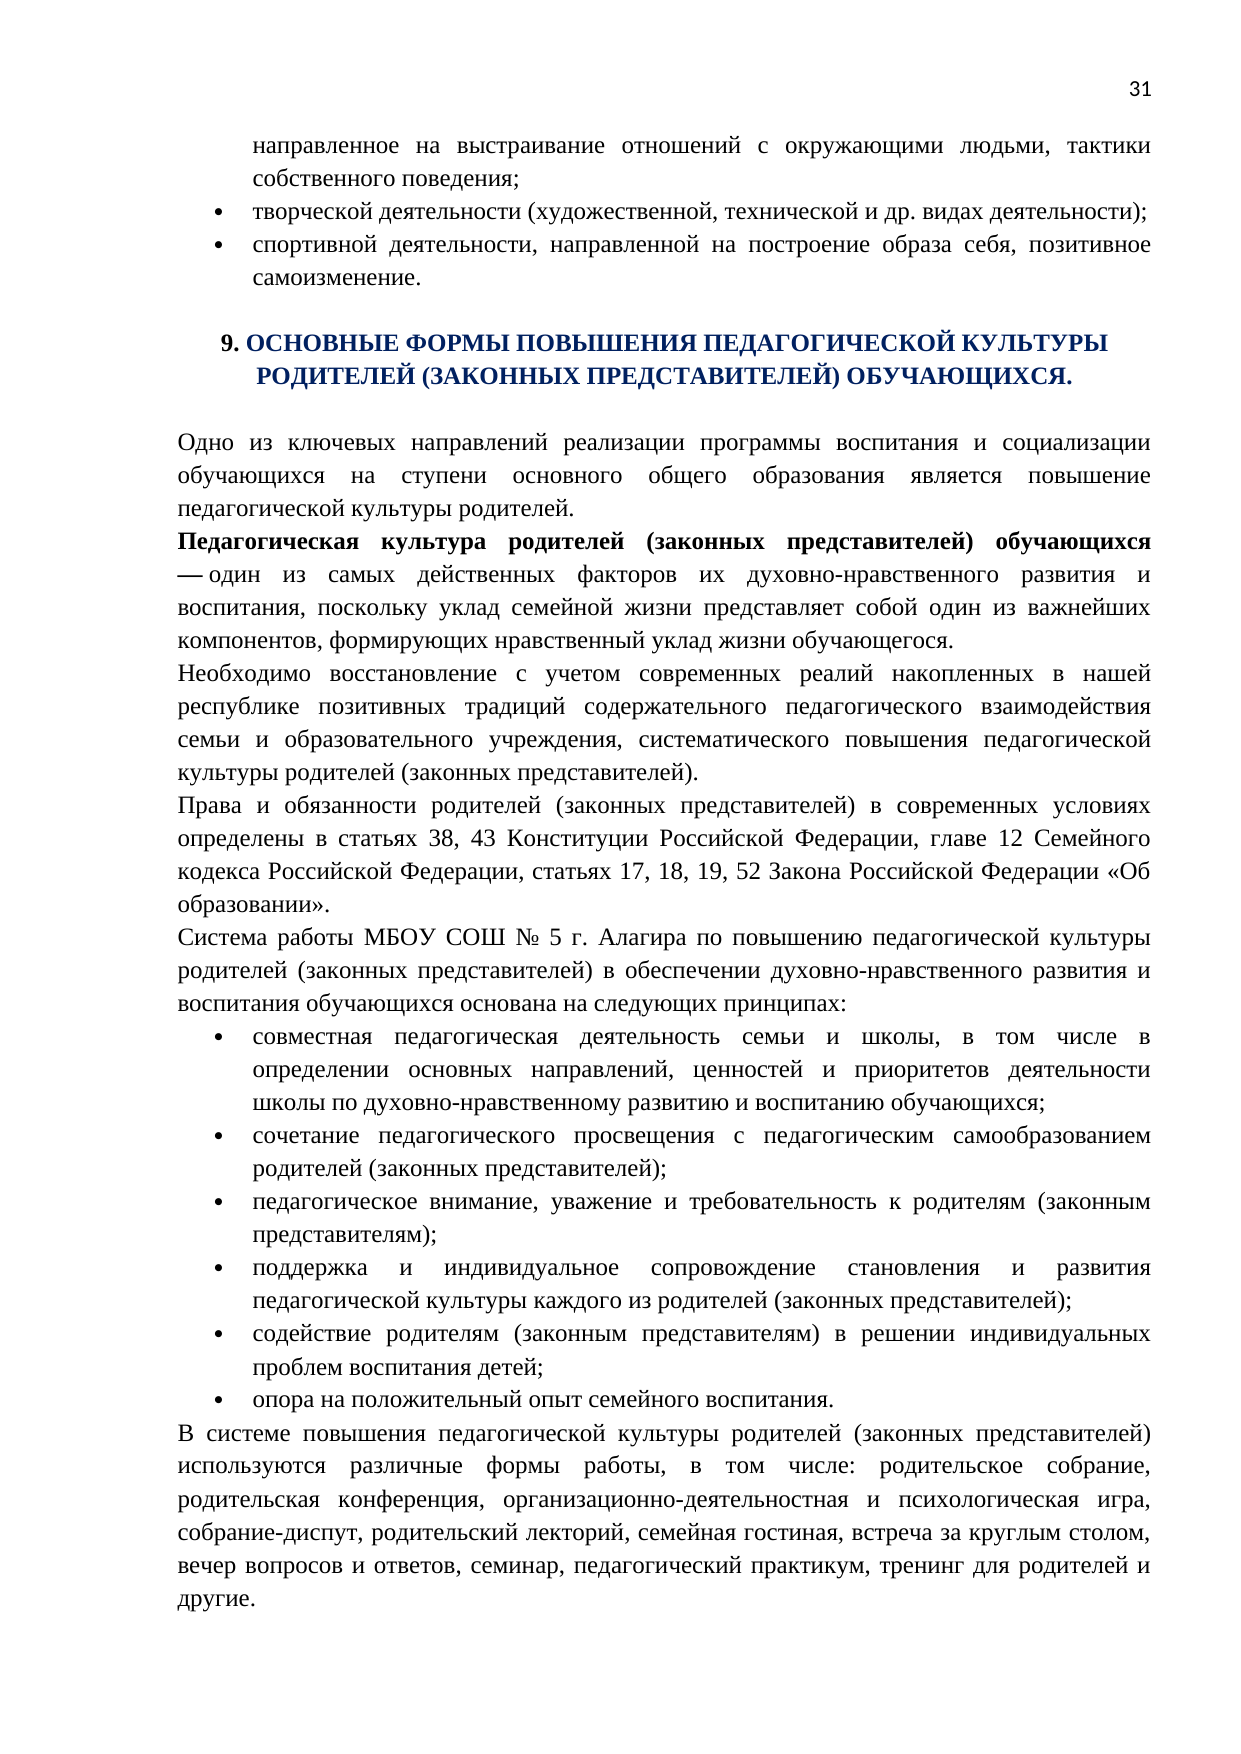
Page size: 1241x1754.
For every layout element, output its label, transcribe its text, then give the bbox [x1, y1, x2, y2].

list спортивной деятельности, направленной на построение образа себя, позитивное самоизменение. [215, 229, 1152, 291]
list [215, 130, 1152, 192]
list педагогическое внимание, уважение и требовательность к родителям (законным представителям); [215, 1186, 1152, 1248]
text 9. ОСНОВНЫЕ ФОРМЫ ПОВЫШЕНИЯ ПЕДАГОГИЧЕСКОЙ КУЛЬТУРЫ РОДИТЕЛЕЙ (ЗАКОННЫХ ПРЕДСТАВИТЕЛЕЙ) ОБУЧАЮЩИХСЯ. [177, 328, 1152, 390]
list сочетание педагогического просвещения с педагогическим самообразованием родителей (законных представителей); [215, 1120, 1152, 1182]
list содействие родителям (законным представителям) в решении индивидуальных проблем воспитания детей; [215, 1318, 1152, 1380]
text Права и обязанности родителей (законных представителей) в современных условиях определены в статьях 38, 43 Конституции Российской Федерации, главе 12 Семейного кодекса Российской Федерации, статьях 17, 18, 19, 52 Закона Российской Федерации «Об образовании». [177, 790, 1152, 918]
text Педагогическая культура родителей (законных представителей) обучающихся — один из самых действенных факторов их духовно-нравственного развития и воспитания, поскольку уклад семейной жизни представляет собой один из важнейших компонентов, формирующих нравственный уклад жизни обучающегося. [177, 526, 1152, 654]
text Одно из ключевых направлений реализации программы воспитания и социализации обучающихся на ступени основного общего образования является повышение педагогической культуры родителей. [177, 427, 1152, 522]
text Система работы МБОУ СОШ № 5 г. Алагира по повышению педагогической культуры родителей (законных представителей) в обеспечении духовно-нравственного развития и воспитания обучающихся основана на следующих принципах: [177, 922, 1152, 1017]
text В системе повышения педагогической культуры родителей (законных представителей) используются различные формы работы, в том числе: родительское собрание, родительская конференция, организационно-деятельностная и психологическая игра, собрание-диспут, родительский лекторий, семейная гостиная, встреча за круглым столом, вечер вопросов и ответов, семинар, педагогический практикум, тренинг для родителей и другие. [177, 1418, 1152, 1611]
text Необходимо восстановление с учетом современных реалий накопленных в нашей республике позитивных традиций содержательного педагогического взаимодействия семьи и образовательного учреждения, систематического повышения педагогической культуры родителей (законных представителей). [177, 658, 1152, 786]
list опора на положительный опыт семейного воспитания. [215, 1384, 1152, 1413]
list поддержка и индивидуальное сопровождение становления и развития педагогической культуры каждого из родителей (законных представителей); [215, 1252, 1152, 1314]
list творческой деятельности (художественной, технической и др. видах деятельности); [215, 196, 1152, 224]
list совместная педагогическая деятельность семьи и школы, в том числе в определении основных направлений, ценностей и приоритетов деятельности школы по духовно-нравственному развитию и воспитанию обучающихся; [215, 1021, 1152, 1116]
